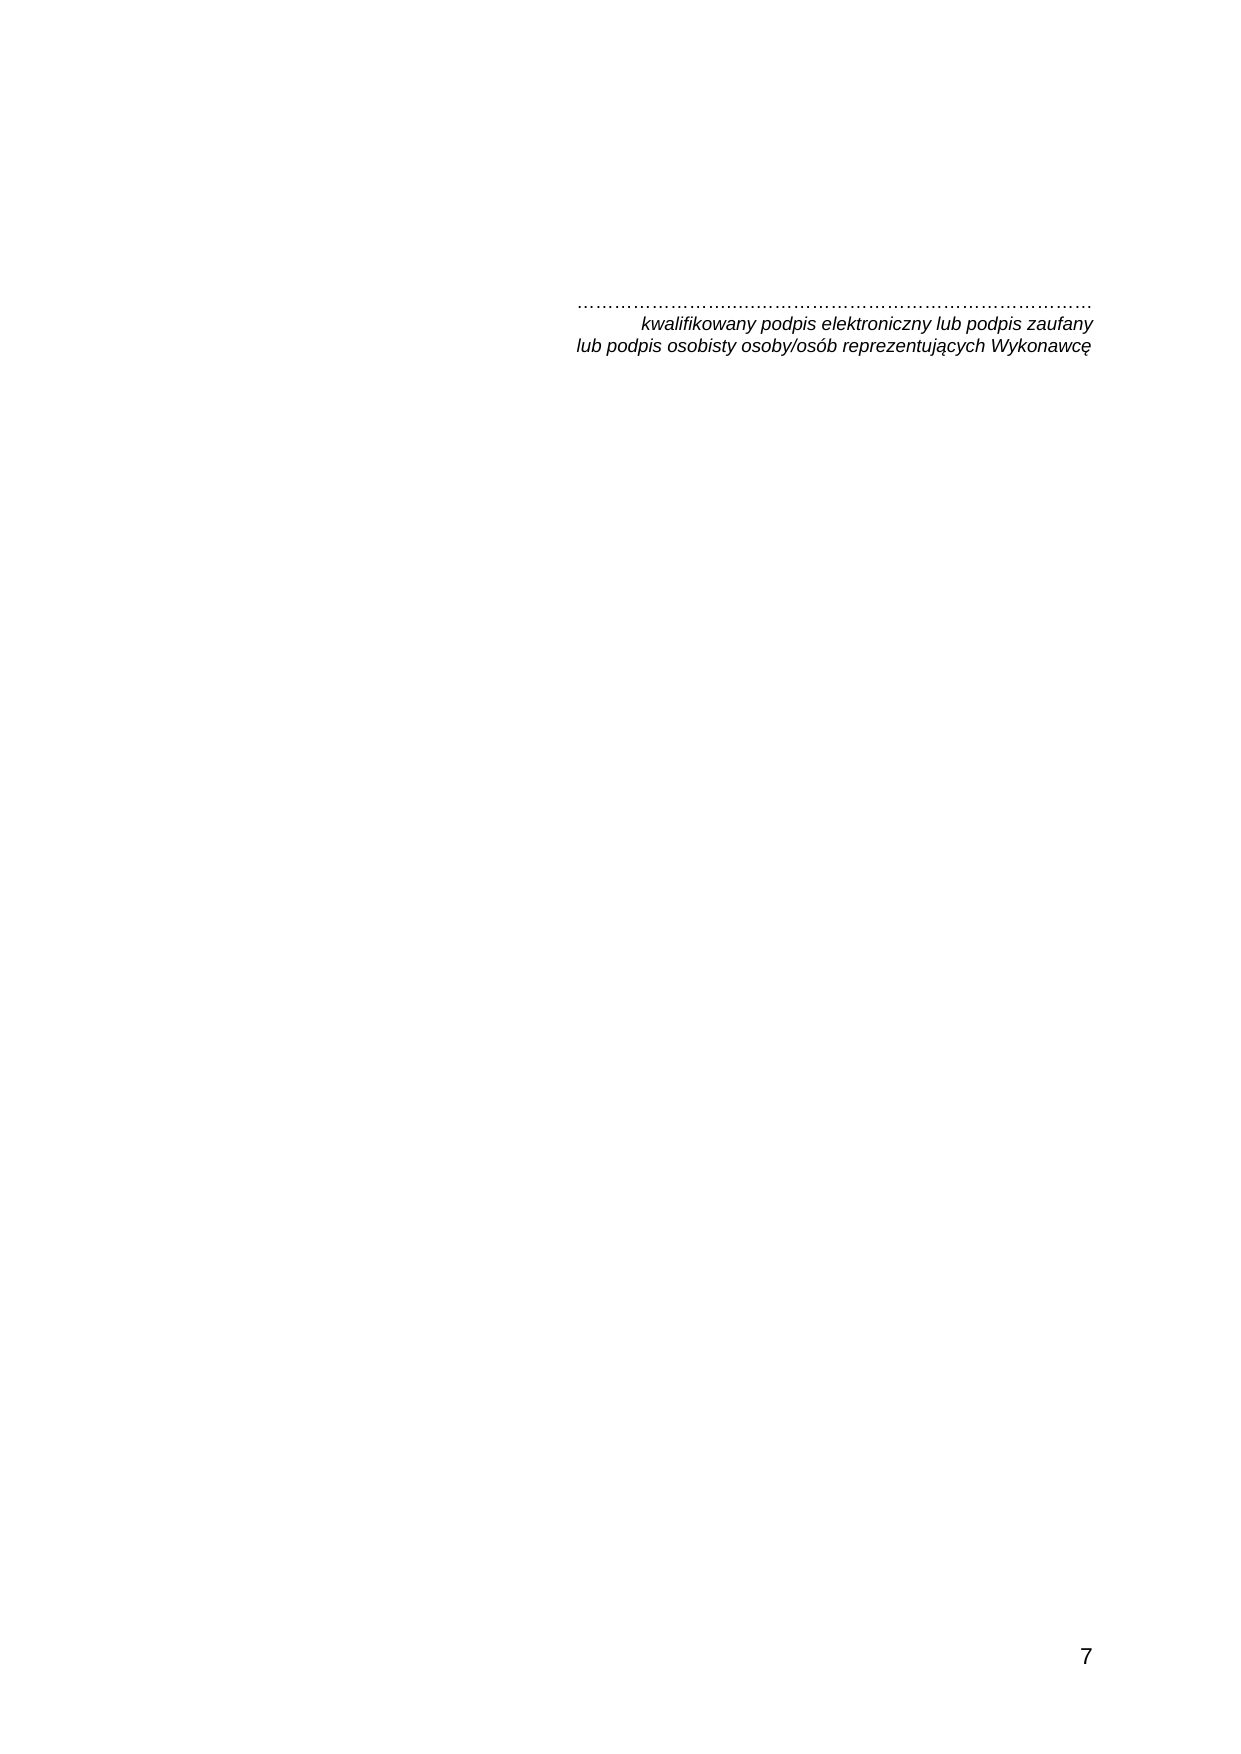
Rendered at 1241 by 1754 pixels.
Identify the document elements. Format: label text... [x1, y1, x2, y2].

text lub podpis osobisty osoby/osób reprezentujących Wykonawcę [443, 334, 1093, 356]
text …………………….….……………………………………………… [148, 291, 1093, 313]
text kwalifikowany podpis elektroniczny lub podpis zaufany [148, 313, 1093, 334]
